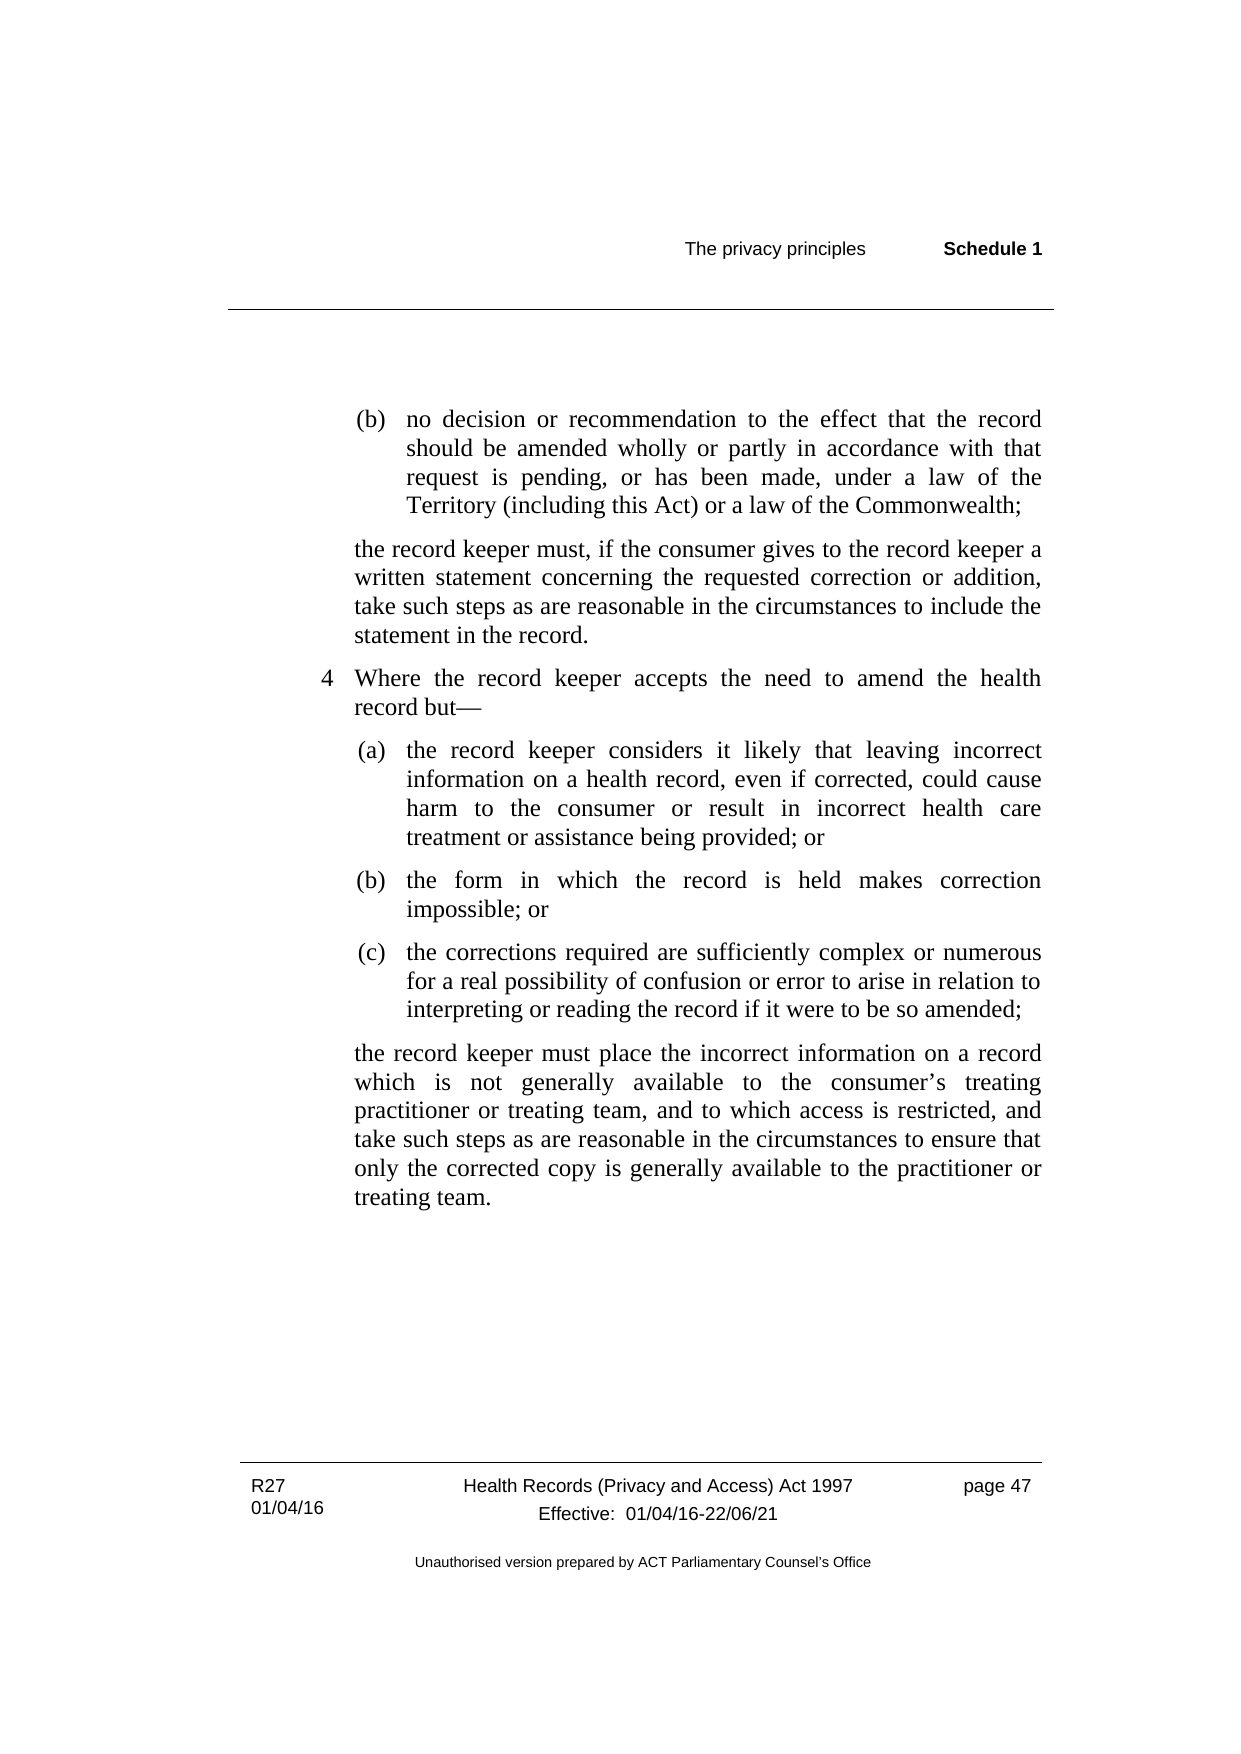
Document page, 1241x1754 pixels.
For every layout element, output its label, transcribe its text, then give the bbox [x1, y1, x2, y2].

text (c) the corrections required are sufficiently complex or numerous for a real possibility of confusion or error to arise in relation to interpreting or reading the record if it were to be so amended; [239, 937, 1042, 1023]
text (a) the record keeper considers it likely that leaving incorrect information on a health record, even if corrected, could cause harm to the consumer or result in incorrect health care treatment or assistance being provided; or [239, 735, 1042, 850]
text 4 Where the record keeper accepts the need to amend the health record but— [239, 663, 1042, 721]
text (b) no decision or recommendation to the effect that the record should be amended wholly or partly in accordance with that request is pending, or has been made, under a law of the Territory (including this Act) or a law of the Commonwealth; [239, 404, 1042, 519]
text the record keeper must place the incorrect information on a record which is not generally available to the consumer’s treating practitioner or treating team, and to which access is restricted, and take such steps as are reasonable in the circumstances to ensure that only the corrected copy is generally available to the practitioner or treating team. [354, 1038, 1042, 1210]
text the record keeper must, if the consumer gives to the record keeper a written statement concerning the requested correction or addition, take such steps as are reasonable in the circumstances to include the statement in the record. [354, 534, 1042, 649]
text (b) the form in which the record is held makes correction impossible; or [239, 865, 1042, 922]
